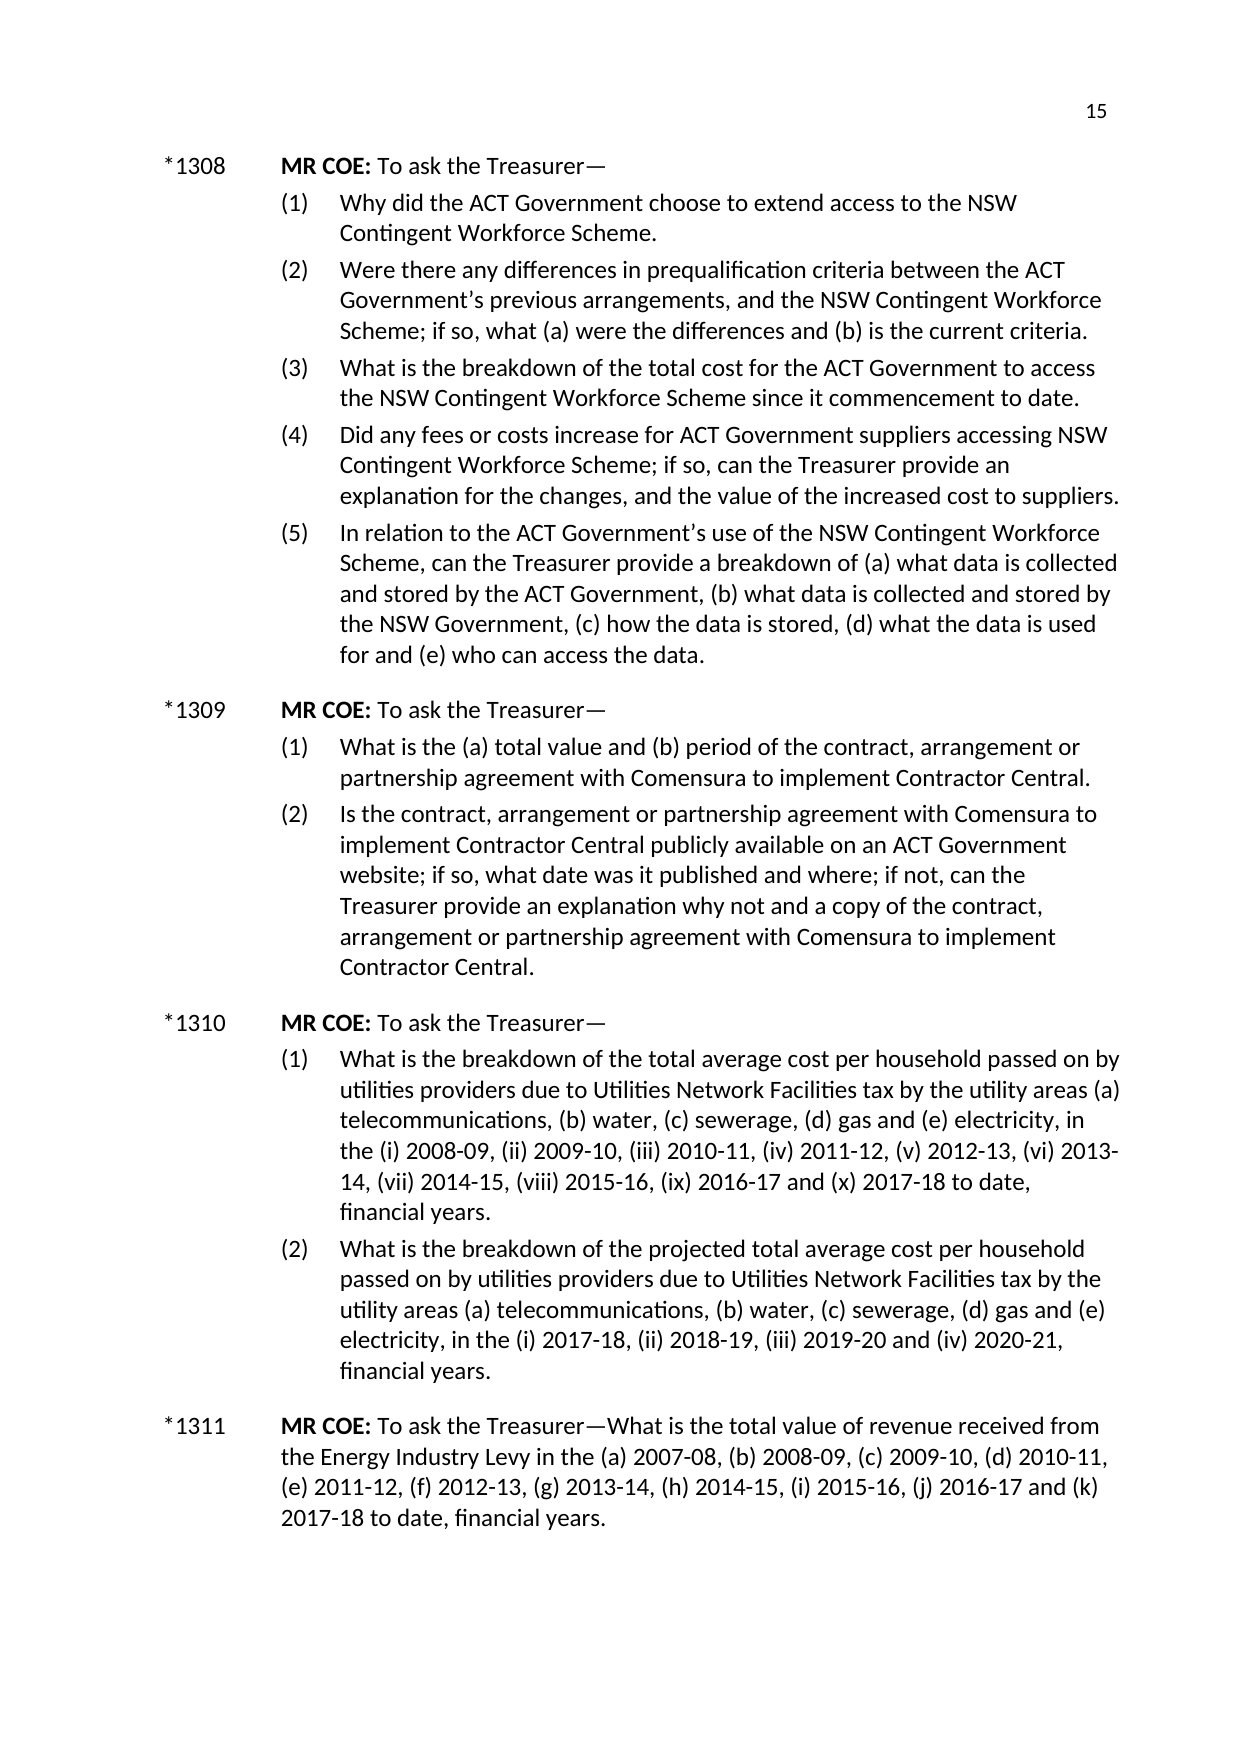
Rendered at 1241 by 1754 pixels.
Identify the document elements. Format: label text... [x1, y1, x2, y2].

list In relation to the ACT Government’s use of the NSW Contingent Workforce Scheme, can the Treasurer provide a breakdown of (a) what data is collected and stored by the ACT Government, (b) what data is collected and stored by the NSW Government, (c) how the data is stored, (d) what the data is used for and (e) who can access the data. [281, 517, 1122, 669]
text *1309 MR COE: To ask the Treasurer— [162, 694, 1122, 725]
list What is the (a) total value and (b) period of the contract, arrangement or partnership agreement with Comensura to implement Contractor Central. [281, 731, 1122, 792]
list What is the breakdown of the total cost for the ACT Government to access the NSW Contingent Workforce Scheme since it commencement to date. [281, 352, 1122, 413]
list Why did the ACT Government choose to extend access to the NSW Contingent Workforce Scheme. [281, 187, 1122, 248]
text *1311 MR COE: To ask the Treasurer—What is the total value of revenue received from the Energy Industry Levy in the (a) 2007-08, (b) 2008-09, (c) 2009-10, (d) 2010-11, (e) 2011-12, (f) 2012-13, (g) 2013-14, (h) 2014-15, (i) 2015-16, (j) 2016-17 and (k) 2017-18 to date, financial years. [162, 1411, 1122, 1533]
text *1310 MR COE: To ask the Treasurer— [162, 1007, 1122, 1037]
list Is the contract, arrangement or partnership agreement with Comensura to implement Contractor Central publicly available on an ACT Government website; if so, what date was it published and where; if not, can the Treasurer provide an explanation why not and a copy of the contract, arrangement or partnership agreement with Comensura to implement Contractor Central. [281, 799, 1122, 982]
list Did any fees or costs increase for ACT Government suppliers accessing NSW Contingent Workforce Scheme; if so, can the Treasurer provide an explanation for the changes, and the value of the increased cost to suppliers. [281, 419, 1122, 511]
text *1308 MR COE: To ask the Treasurer— [162, 150, 1122, 181]
list Were there any differences in prequalification criteria between the ACT Government’s previous arrangements, and the NSW Contingent Workforce Scheme; if so, what (a) were the differences and (b) is the current criteria. [281, 254, 1122, 346]
list What is the breakdown of the total average cost per household passed on by utilities providers due to Utilities Network Facilities tax by the utility areas (a) telecommunications, (b) water, (c) sewerage, (d) gas and (e) electricity, in the (i) 2008-09, (ii) 2009-10, (iii) 2010-11, (iv) 2011-12, (v) 2012-13, (vi) 2013-14, (vii) 2014-15, (viii) 2015-16, (ix) 2016-17 and (x) 2017-18 to date, financial years. [281, 1043, 1122, 1227]
list What is the breakdown of the projected total average cost per household passed on by utilities providers due to Utilities Network Facilities tax by the utility areas (a) telecommunications, (b) water, (c) sewerage, (d) gas and (e) electricity, in the (i) 2017-18, (ii) 2018-19, (iii) 2019-20 and (iv) 2020-21, financial years. [281, 1233, 1122, 1386]
